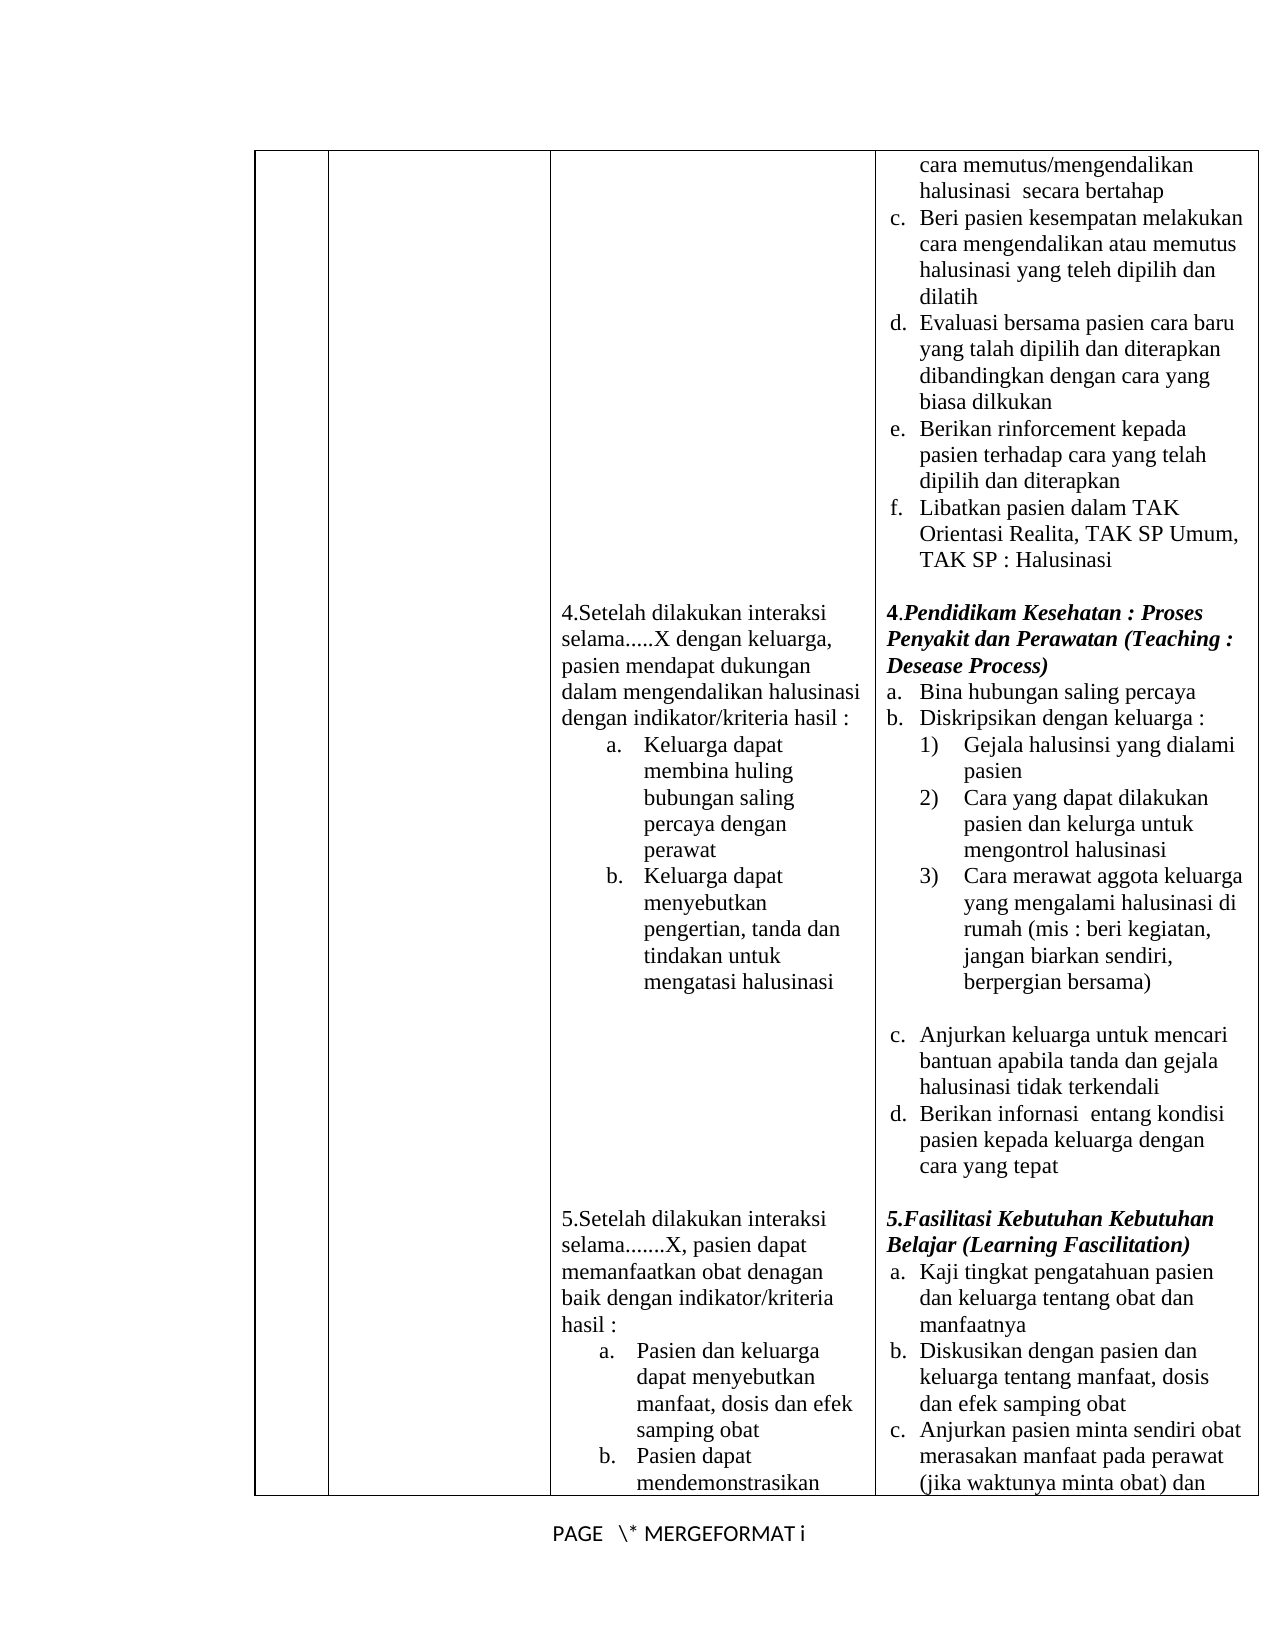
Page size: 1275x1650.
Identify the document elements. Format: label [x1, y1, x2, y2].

table_cell [329, 151, 550, 1495]
table_cell [876, 151, 1258, 1495]
table_cell [256, 151, 328, 1495]
table_cell [551, 151, 875, 1495]
